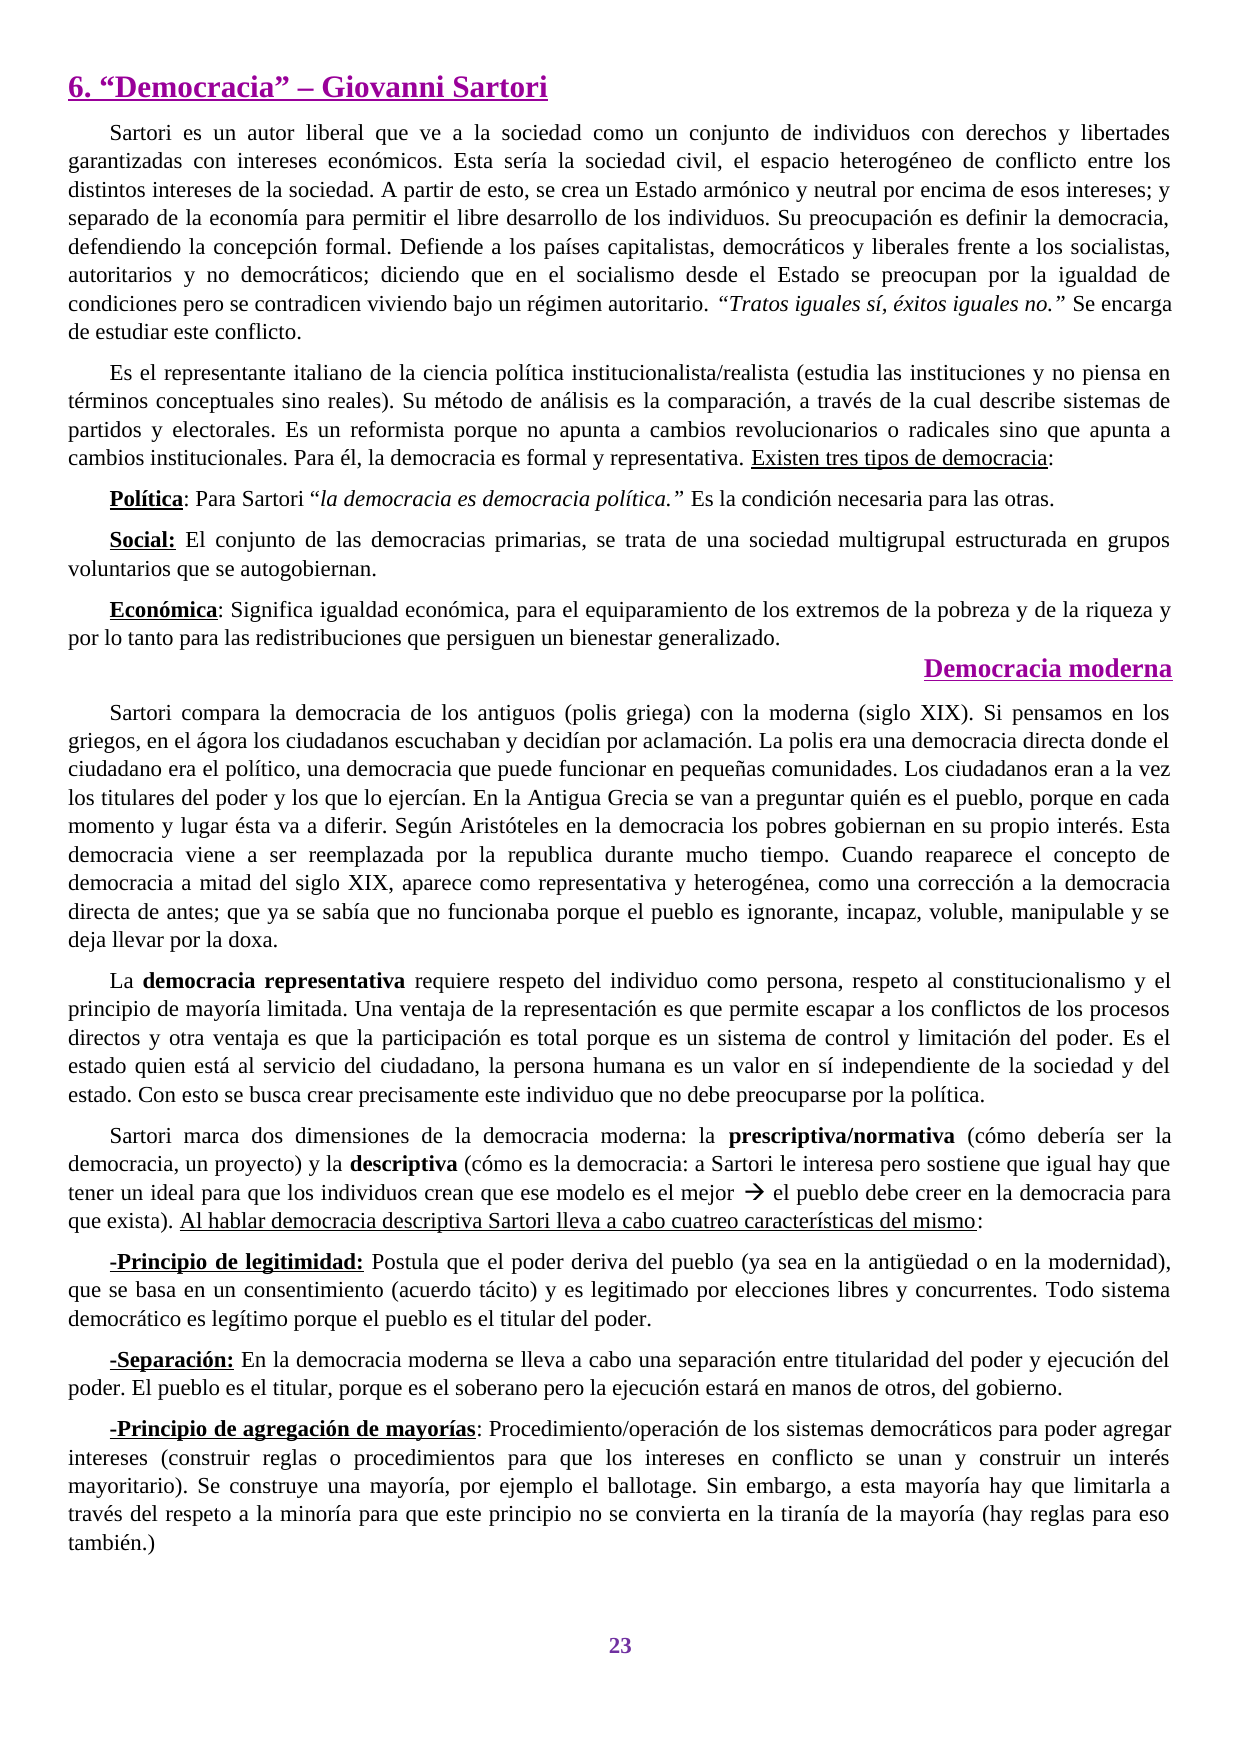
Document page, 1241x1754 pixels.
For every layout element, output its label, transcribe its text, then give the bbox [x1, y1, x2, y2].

text Sartori es un autor liberal que ve a la sociedad como un conjunto de individuos con derechos y libertades garantizadas con intereses económicos. Esta sería la sociedad civil, el espacio heterogéneo de conflicto entre los distintos intereses de la sociedad. A partir de esto, se crea un Estado armónico y neutral por encima de esos intereses; y separado de la economía para permitir el libre desarrollo de los individuos. Su preocupación es definir la democracia, defendiendo la concepción formal. Defiende a los países capitalistas, democráticos y liberales frente a los socialistas, autoritarios y no democráticos; diciendo que en el socialismo desde el Estado se preocupan por la igualdad de condiciones pero se contradicen viviendo bajo un régimen autoritario. “Tratos iguales sí, éxitos iguales no.” Se encarga de estudiar este conflicto. [68, 119, 1172, 344]
text La democracia representativa requiere respeto del individuo como persona, respeto al constitucionalismo y el principio de mayoría limitada. Una ventaja de la representación es que permite escapar a los conflictos de los procesos directos y otra ventaja es que la participación es total porque es un sistema de control y limitación del poder. Es el estado quien está al servicio del ciudadano, la persona humana es un valor en sí independiente de la sociedad y del estado. Con esto se busca crear precisamente este individuo que no debe preocuparse por la política. [68, 967, 1172, 1107]
text Es el representante italiano de la ciencia política institucionalista/realista (estudia las instituciones y no piensa en términos conceptuales sino reales). Su método de análisis es la comparación, a través de la cual describe sistemas de partidos y electorales. Es un reformista porque no apunta a cambios revolucionarios o radicales sino que apunta a cambios institucionales. Para él, la democracia es formal y representativa. Existen tres tipos de democracia: [68, 359, 1172, 471]
text -Principio de agregación de mayorías: Procedimiento/operación de los sistemas democráticos para poder agregar intereses (construir reglas o procedimientos para que los intereses en conflicto se unan y construir un interés mayoritario). Se construye una mayoría, por ejemplo el ballotage. Sin embargo, a esta mayoría hay que limitarla a través del respeto a la minoría para que este principio no se convierta en la tiranía de la mayoría (hay reglas para eso también.) [68, 1415, 1172, 1555]
text Política: Para Sartori “la democracia es democracia política.” Es la condición necesaria para las otras. [68, 485, 1172, 512]
text Social: El conjunto de las democracias primarias, se trata de una sociedad multigrupal estructurada en grupos voluntarios que se autogobiernan. [68, 526, 1172, 581]
text 6. “Democracia” – Giovanni Sartori [68, 68, 1172, 104]
text Económica: Significa igualdad económica, para el equiparamiento de los extremos de la pobreza y de la riqueza y por lo tanto para las redistribuciones que persiguen un bienestar generalizado. [68, 596, 1172, 651]
text -Separación: En la democracia moderna se lleva a cabo una separación entre titularidad del poder y ejecución del poder. El pueblo es el titular, porque es el soberano pero la ejecución estará en manos de otros, del gobierno. [68, 1346, 1172, 1401]
text Democracia moderna [68, 653, 1172, 684]
text -Principio de legitimidad: Postula que el poder deriva del pueblo (ya sea en la antigüedad o en la modernidad), que se basa en un consentimiento (acuerdo tácito) y es legitimado por elecciones libres y concurrentes. Todo sistema democrático es legítimo porque el pueblo es el titular del poder. [68, 1248, 1172, 1331]
text Sartori marca dos dimensiones de la democracia moderna: la prescriptiva/normativa (cómo debería ser la democracia, un proyecto) y la descriptiva (cómo es la democracia: a Sartori le interesa pero sostiene que igual hay que tener un ideal para que los individuos crean que ese modelo es el mejor el pueblo debe creer en la democracia para que exista). Al hablar democracia descriptiva Sartori lleva a cabo cuatreo características del mismo: [68, 1122, 1172, 1233]
text Sartori compara la democracia de los antiguos (polis griega) con la moderna (siglo XIX). Si pensamos en los griegos, en el ágora los ciudadanos escuchaban y decidían por aclamación. La polis era una democracia directa donde el ciudadano era el político, una democracia que puede funcionar en pequeñas comunidades. Los ciudadanos eran a la vez los titulares del poder y los que lo ejercían. En la Antigua Grecia se van a preguntar quién es el pueblo, porque en cada momento y lugar ésta va a diferir. Según Aristóteles en la democracia los pobres gobiernan en su propio interés. Esta democracia viene a ser reemplazada por la republica durante mucho tiempo. Cuando reaparece el concepto de democracia a mitad del siglo XIX, aparece como representativa y heterogénea, como una corrección a la democracia directa de antes; que ya se sabía que no funcionaba porque el pueblo es ignorante, incapaz, voluble, manipulable y se deja llevar por la doxa. [68, 699, 1172, 952]
